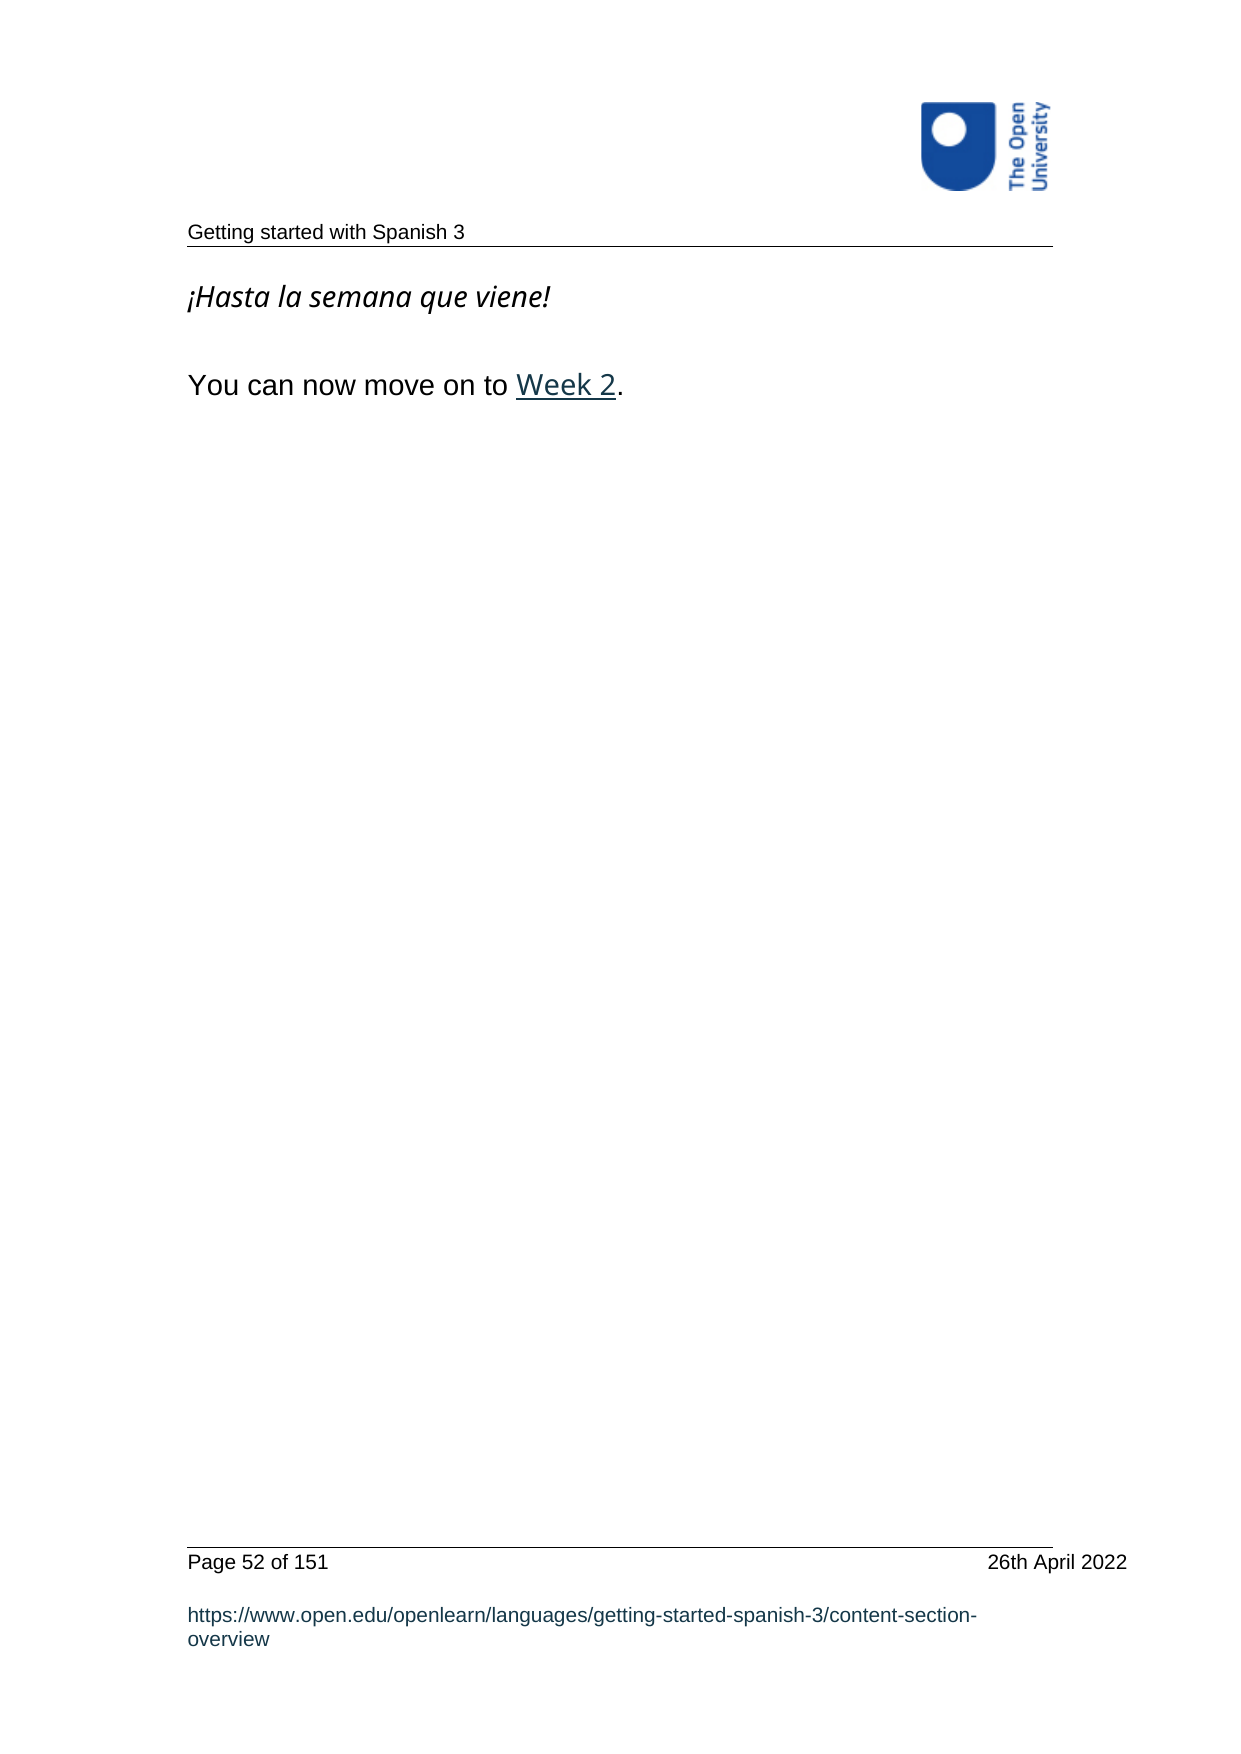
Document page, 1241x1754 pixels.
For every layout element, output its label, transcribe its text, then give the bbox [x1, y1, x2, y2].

text You can now move on to Week 2. [187, 364, 1053, 404]
text ¡Hasta la semana que viene! [187, 276, 1053, 316]
picture [921, 102, 1052, 191]
